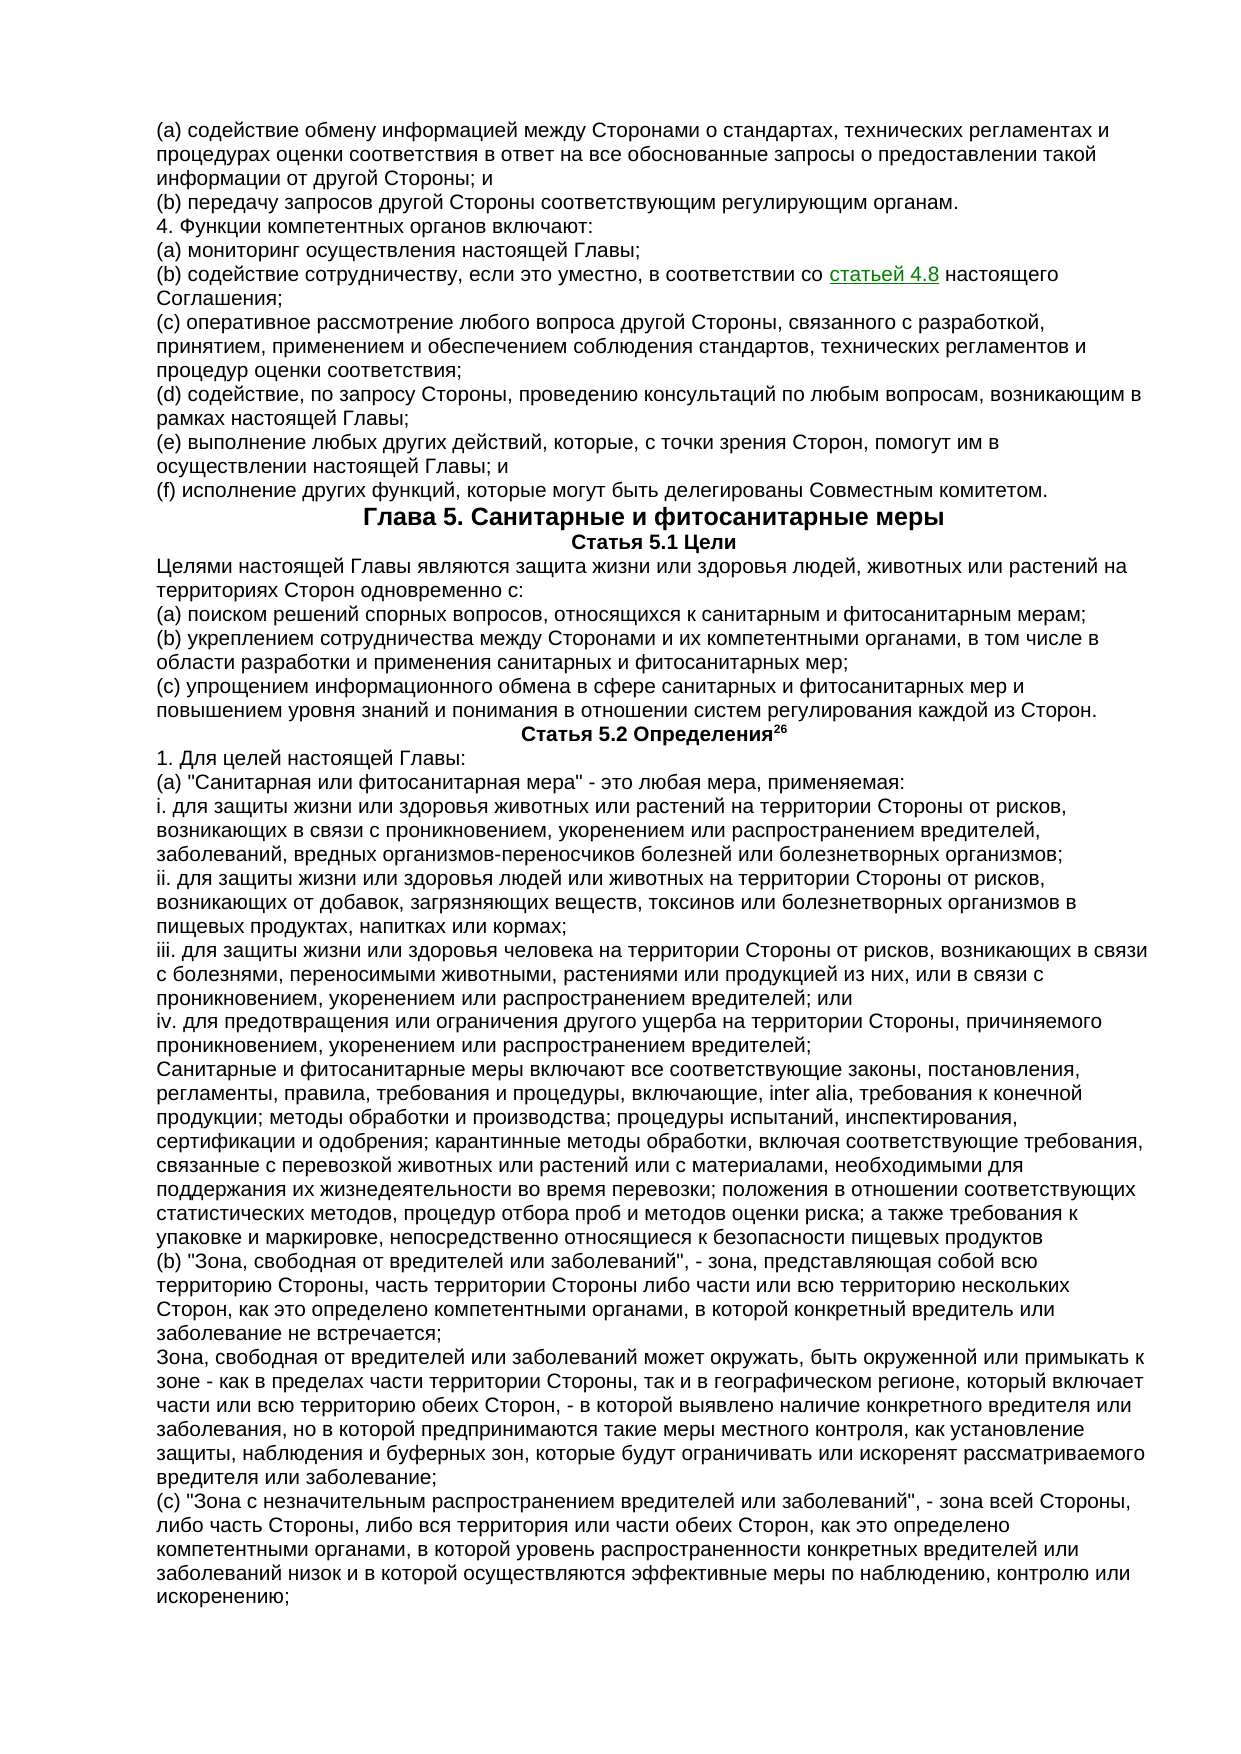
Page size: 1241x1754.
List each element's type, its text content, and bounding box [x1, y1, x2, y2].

text (b) "Зона, свободная от вредителей или заболеваний", - зона, представляющая собой всю территорию Стороны, часть территории Стороны либо части или всю территорию нескольких Сторон, как это определено компетентными органами, в которой конкретный вредитель или заболевание не встречается; [156, 1249, 1152, 1345]
text iii. для защиты жизни или здоровья человека на территории Стороны от рисков, возникающих в связи с болезнями, переносимыми животными, растениями или продукцией из них, или в связи с проникновением, укоренением или распространением вредителей; или [156, 937, 1152, 1009]
text ii. для защиты жизни или здоровья людей или животных на территории Стороны от рисков, возникающих от добавок, загрязняющих веществ, токсинов или болезнетворных организмов в пищевых продуктах, напитках или кормах; [156, 866, 1152, 937]
text 1. Для целей настоящей Главы: [156, 746, 1152, 770]
text (d) содействие, по запросу Стороны, проведению консультаций по любым вопросам, возникающим в рамках настоящей Главы; [156, 382, 1152, 429]
text (a) мониторинг осуществления настоящей Главы; [156, 238, 1152, 262]
text (c) "Зона с незначительным распространением вредителей или заболеваний", - зона всей Стороны, либо часть Стороны, либо вся территория или части обеих Сторон, как это определено компетентными органами, в которой уровень распространенности конкретных вредителей или заболеваний низок и в которой осуществляются эффективные меры по наблюдению, контролю или искоренению; [156, 1488, 1152, 1608]
text Статья 5.2 Определения26 [156, 722, 1152, 746]
text iv. для предотвращения или ограничения другого ущерба на территории Стороны, причиняемого проникновением, укоренением или распространением вредителей; [156, 1009, 1152, 1057]
text (a) содействие обмену информацией между Сторонами о стандартах, технических регламентах и процедурах оценки соответствия в ответ на все обоснованные запросы о предоставлении такой информации от другой Стороны; и [156, 118, 1152, 190]
text (f) исполнение других функций, которые могут быть делегированы Совместным комитетом. [156, 477, 1152, 501]
text Статья 5.1 Цели [156, 530, 1152, 554]
text i. для защиты жизни или здоровья животных или растений на территории Стороны от рисков, возникающих в связи с проникновением, укоренением или распространением вредителей, заболеваний, вредных организмов-переносчиков болезней или болезнетворных организмов; [156, 794, 1152, 866]
text Целями настоящей Главы являются защита жизни или здоровья людей, животных или растений на территориях Сторон одновременно с: [156, 554, 1152, 602]
text (b) передачу запросов другой Стороны соответствующим регулирующим органам. [156, 190, 1152, 214]
text (e) выполнение любых других действий, которые, с точки зрения Сторон, помогут им в осуществлении настоящей Главы; и [156, 429, 1152, 477]
text 4. Функции компетентных органов включают: [156, 214, 1152, 238]
text (a) поиском решений спорных вопросов, относящихся к санитарным и фитосанитарным мерам; [156, 602, 1152, 626]
text (b) укреплением сотрудничества между Сторонами и их компетентными органами, в том числе в области разработки и применения санитарных и фитосанитарных мер; [156, 626, 1152, 674]
text (b) содействие сотрудничеству, если это уместно, в соответствии со статьей 4.8 настоящего Соглашения; [156, 262, 1152, 310]
text (c) упрощением информационного обмена в сфере санитарных и фитосанитарных мер и повышением уровня знаний и понимания в отношении систем регулирования каждой из Сторон. [156, 674, 1152, 722]
text (а) "Санитарная или фитосанитарная мера" - это любая мера, применяемая: [156, 770, 1152, 794]
text Глава 5. Санитарные и фитосанитарные меры [156, 501, 1152, 530]
text Зона, свободная от вредителей или заболеваний может окружать, быть окруженной или примыкать к зоне - как в пределах части территории Стороны, так и в географическом регионе, который включает части или всю территорию обеих Сторон, - в которой выявлено наличие конкретного вредителя или заболевания, но в которой предпринимаются такие меры местного контроля, как установление защиты, наблюдения и буферных зон, которые будут ограничивать или искоренят рассматриваемого вредителя или заболевание; [156, 1345, 1152, 1488]
text Санитарные и фитосанитарные меры включают все соответствующие законы, постановления, регламенты, правила, требования и процедуры, включающие, inter alia, требования к конечной продукции; методы обработки и производства; процедуры испытаний, инспектирования, сертификации и одобрения; карантинные методы обработки, включая соответствующие требования, связанные с перевозкой животных или растений или с материалами, необходимыми для поддержания их жизнедеятельности во время перевозки; положения в отношении соответствующих статистических методов, процедур отбора проб и методов оценки риска; а также требования к упаковке и маркировке, непосредственно относящиеся к безопасности пищевых продуктов [156, 1057, 1152, 1249]
text (c) оперативное рассмотрение любого вопроса другой Стороны, связанного с разработкой, принятием, применением и обеспечением соблюдения стандартов, технических регламентов и процедур оценки соответствия; [156, 310, 1152, 382]
